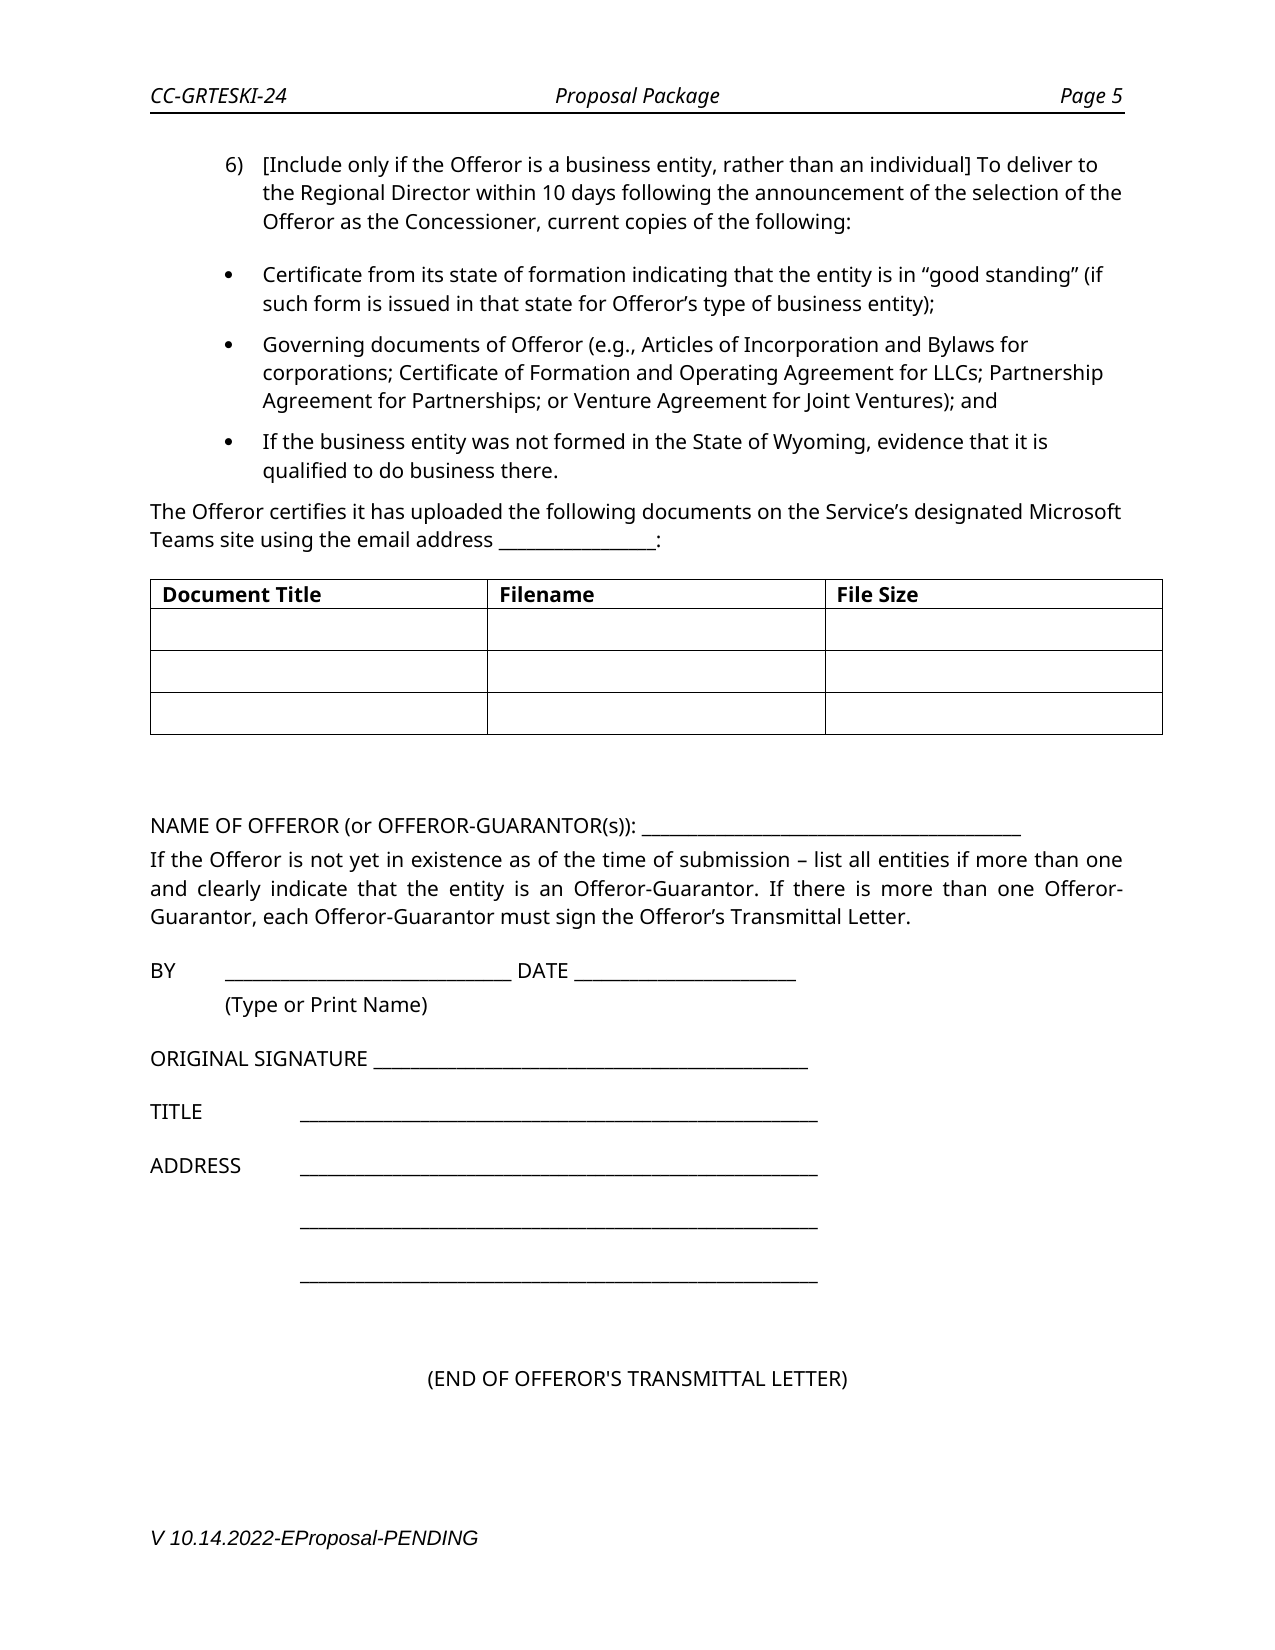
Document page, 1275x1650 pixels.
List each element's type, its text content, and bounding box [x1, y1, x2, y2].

text NAME OF OFFEROR (or OFFEROR-GUARANTOR(s)): _________________________________________ [150, 811, 1125, 839]
table_cell [826, 651, 1162, 692]
text ORIGINAL SIGNATURE _______________________________________________ [150, 1044, 1125, 1072]
text If the Offeror is not yet in existence as of the time of submission – list all entities if more than one and clearly indicate that the entity is an Offeror-Guarantor. If there is more than one Offeror-Guarantor, each Offeror-Guarantor must sign the Offeror’s Transmittal Letter. [150, 846, 1125, 931]
text ________________________________________________________ [150, 1258, 1125, 1286]
text ________________________________________________________ [150, 1204, 1125, 1233]
table_cell [488, 609, 825, 650]
table_cell [151, 651, 487, 692]
text BY _______________________________ DATE ________________________ [150, 956, 1125, 984]
text Governing documents of Offeror (e.g., Articles of Incorporation and Bylaws for corporations; Certificate of Formation and Operating Agreement for LLCs; Partnership Agreement for Partnerships; or Venture Agreement for Joint Ventures); and [225, 330, 1125, 415]
list The Offeror certifies it has uploaded the following documents on the Service’s designated Microsoft Teams site using the email address _________________: [150, 497, 1125, 554]
text If the business entity was not formed in the State of Wyoming, evidence that it is qualified to do business there. [225, 427, 1125, 484]
table_cell [488, 693, 825, 734]
table_cell [151, 693, 487, 734]
table_header Document Title [151, 580, 487, 608]
text TITLE ________________________________________________________ [150, 1097, 1125, 1126]
text (END OF OFFEROR'S TRANSMITTAL LETTER) [150, 1364, 1125, 1393]
table_header File Size [826, 580, 1162, 608]
table_cell [826, 693, 1162, 734]
text ADDRESS ________________________________________________________ [150, 1151, 1125, 1179]
text Certificate from its state of formation indicating that the entity is in “good standing” (if such form is issued in that state for Offeror’s type of business entity); [225, 260, 1125, 317]
table_header Filename [488, 580, 825, 608]
list [Include only if the Offeror is a business entity, rather than an individual] To deliver to the Regional Director within 10 days following the announcement of the selection of the Offeror as the Concessioner, current copies of the following: [225, 150, 1125, 235]
table_cell [488, 651, 825, 692]
table_cell [151, 609, 487, 650]
text (Type or Print Name) [150, 991, 1125, 1019]
table_cell [826, 609, 1162, 650]
